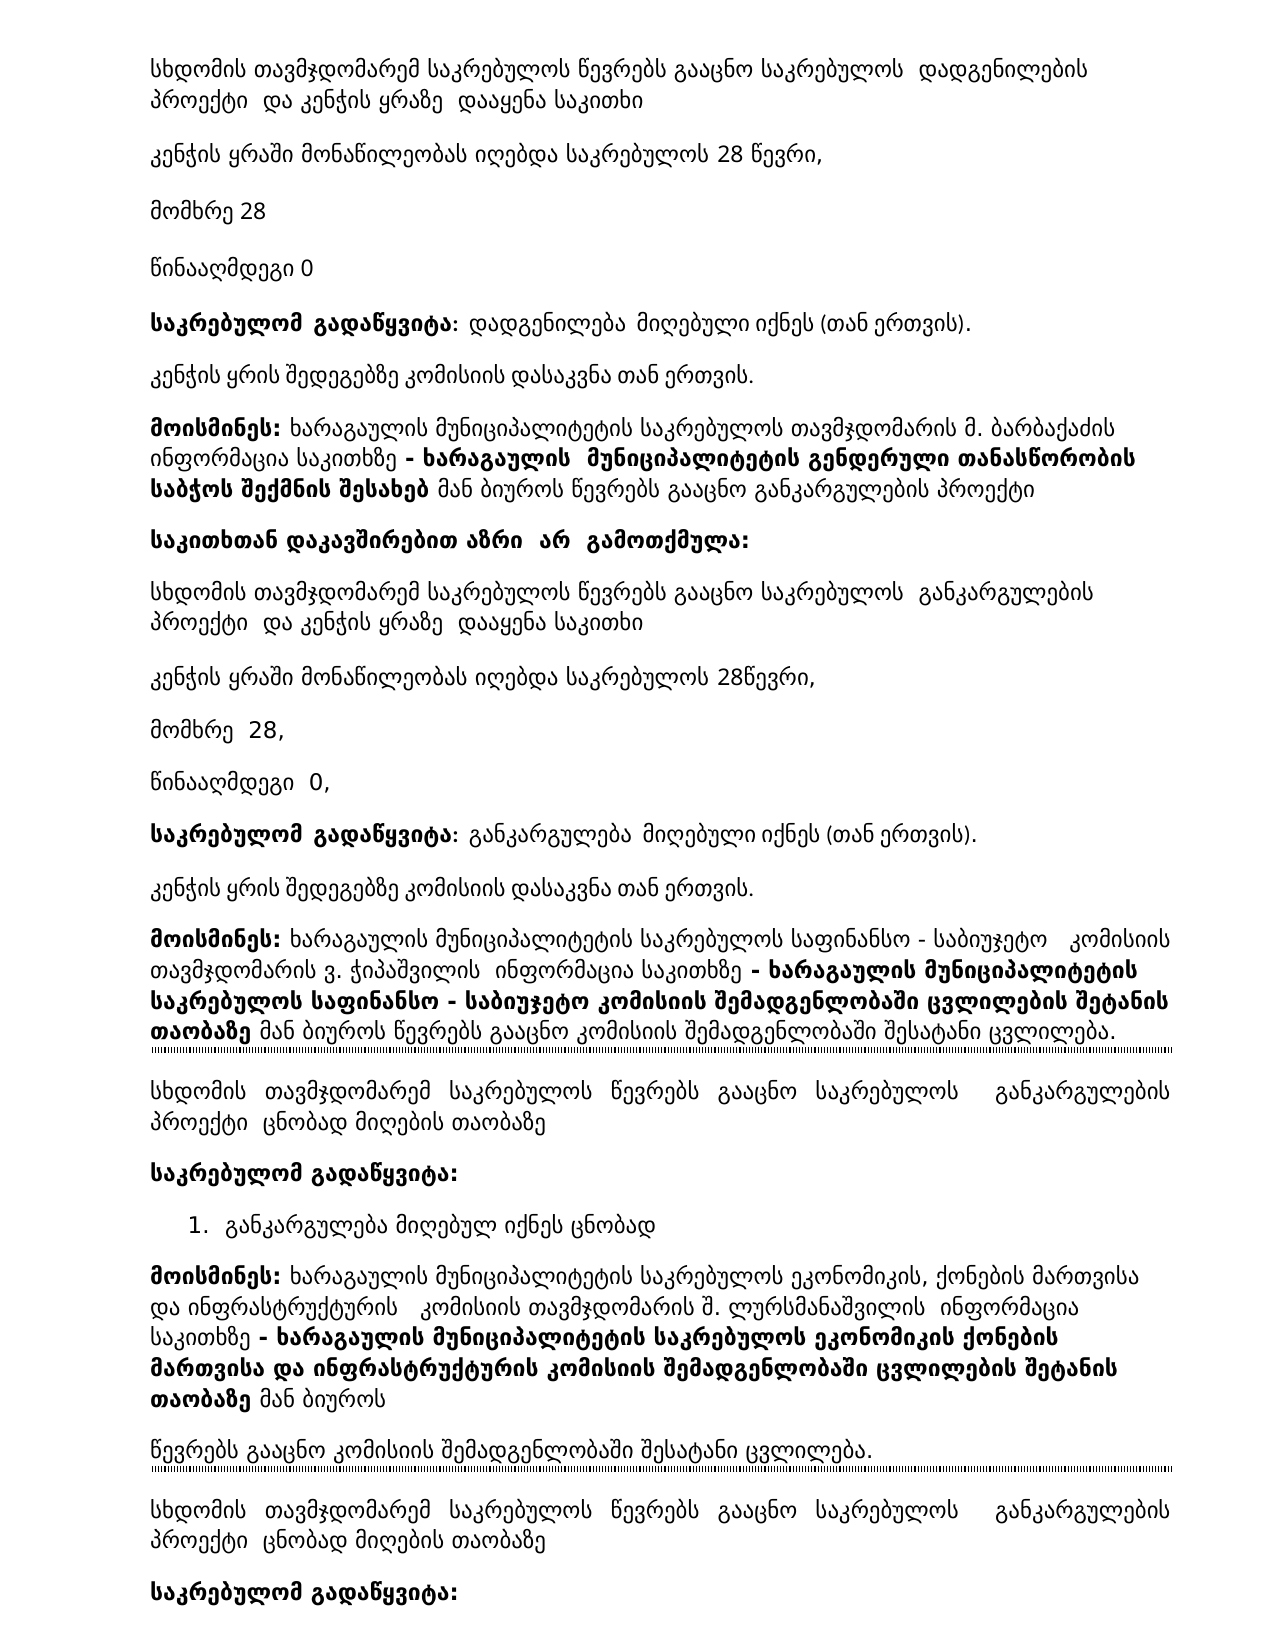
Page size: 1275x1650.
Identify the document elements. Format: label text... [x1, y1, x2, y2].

text მომხრე 28, [150, 718, 1172, 744]
text მოისმინეს: ხარაგაულის მუნიციპალიტეტის საკრებულოს ეკონომიკის, ქონების მართვისა და ინფრასტრუქტურის კომისიის თავმჯდომარის შ. ლურსმანაშვილის ინფორმაცია საკითხზე - ხარაგაულის მუნიციპალიტეტის საკრებულოს ეკონომიკის ქონების მართვისა და ინფრასტრუქტურის კომისიის შემადგენლობაში ცვლილების შეტანის თაობაზე მან ბიუროს [150, 1263, 1172, 1412]
text წინააღმდეგი 0 [150, 252, 1172, 283]
text კენჭის ყრის შედეგებზე კომისიის დასაკვნა თან ერთვის. [150, 362, 1172, 390]
text წინააღმდეგი 0, [150, 769, 1172, 796]
text საკრებულომ გადაწყვიტა: დადგენილება მიღებული იქნეს (თან ერთვის). [150, 309, 1172, 337]
text წევრებს გააცნო კომისიის შემადგენლობაში შესატანი ცვლილება. [150, 1437, 1172, 1472]
text კენჭის ყრაში მონაწილეობას იღებდა საკრებულოს 28 წევრი, [150, 138, 1172, 169]
text საკრებულომ გადაწყვიტა: [150, 1579, 1172, 1606]
text მოისმინეს: ხარაგაულის მუნიციპალიტეტის საკრებულოს თავმჯდომარის მ. ბარბაქაძის ინფორმაცია საკითხზე - ხარაგაულის მუნიციპალიტეტის გენდერული თანასწორობის საბჭოს შექმნის შესახებ მან ბიუროს წევრებს გააცნო განკარგულების პროექტი [150, 415, 1172, 503]
text კენჭის ყრის შედეგებზე კომისიის დასაკვნა თან ერთვის. [150, 874, 1172, 902]
text სხდომის თავმჯდომარემ საკრებულოს წევრებს გააცნო საკრებულოს დადგენილების პროექტი და კენჭის ყრაზე დააყენა საკითხი [150, 56, 1172, 113]
text სხდომის თავმჯდომარემ საკრებულოს წევრებს გააცნო საკრებულოს განკარგულების პროექტი ცნობად მიღების თაობაზე [150, 1497, 1172, 1554]
list განკარგულება მიღებულ იქნეს ცნობად [187, 1212, 1172, 1238]
text სხდომის თავმჯდომარემ საკრებულოს წევრებს გააცნო საკრებულოს განკარგულების პროექტი ცნობად მიღების თაობაზე [150, 1078, 1172, 1136]
text საკრებულომ გადაწყვიტა: [150, 1160, 1172, 1187]
text კენჭის ყრაში მონაწილეობას იღებდა საკრებულოს 28წევრი, [150, 661, 1172, 692]
text სხდომის თავმჯდომარემ საკრებულოს წევრებს გააცნო საკრებულოს განკარგულების პროექტი და კენჭის ყრაზე დააყენა საკითხი [150, 579, 1172, 636]
text მომხრე 28 [150, 195, 1172, 226]
text საკრებულომ გადაწყვიტა: განკარგულება მიღებული იქნეს (თან ერთვის). [150, 821, 1172, 849]
text მოისმინეს: ხარაგაულის მუნიციპალიტეტის საკრებულოს საფინანსო - საბიუჯეტო კომისიის თავმჯდომარის ვ. ჭიპაშვილის ინფორმაცია საკითხზე - ხარაგაულის მუნიციპალიტეტის საკრებულოს საფინანსო - საბიუჯეტო კომისიის შემადგენლობაში ცვლილების შეტანის თაობაზე მან ბიუროს წევრებს გააცნო კომისიის შემადგენლობაში შესატანი ცვლილება. [150, 927, 1172, 1053]
text საკითხთან დაკავშირებით აზრი არ გამოთქმულა: [150, 527, 1172, 554]
